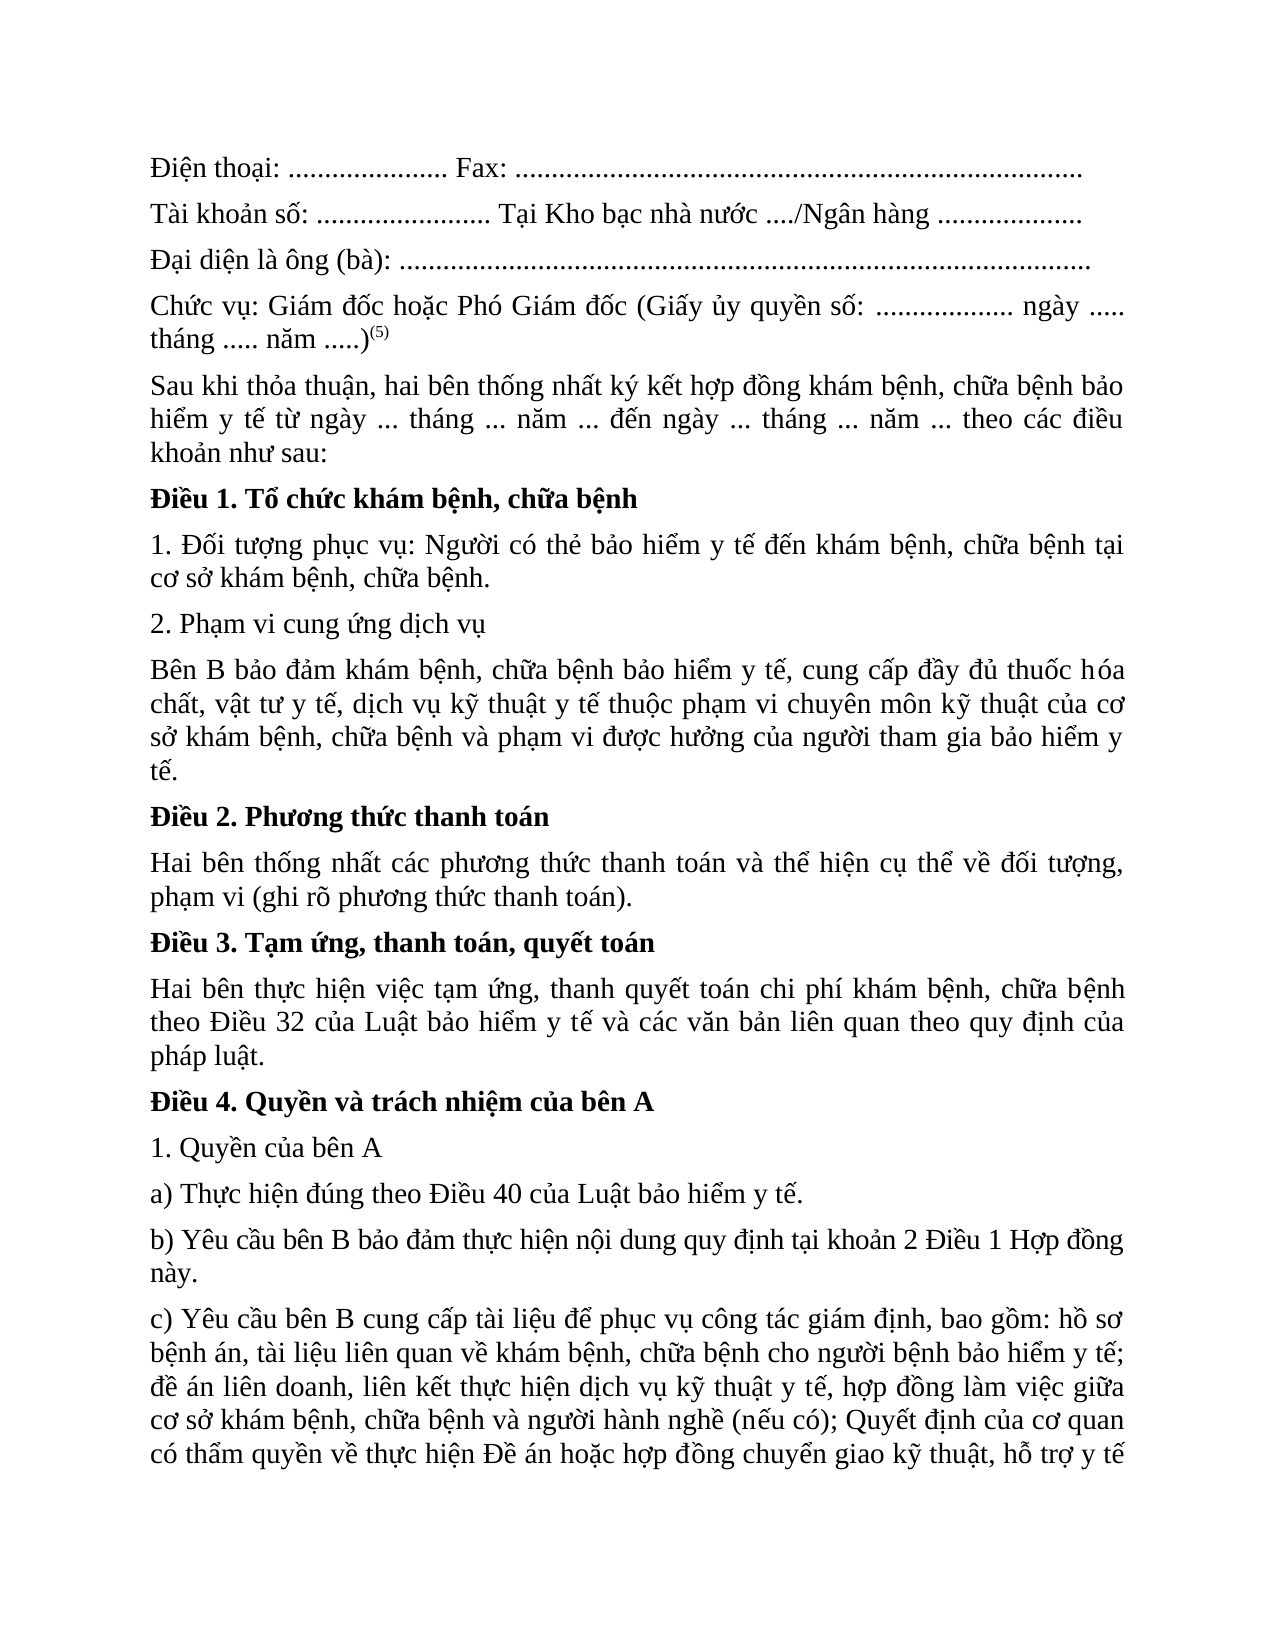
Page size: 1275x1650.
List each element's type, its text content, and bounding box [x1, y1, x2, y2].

text Sau khi thỏa thuận, hai bên thống nhất ký kết hợp đồng khám bệnh, chữa bệnh bảo hiểm y tế từ ngày ... tháng ... năm ... đến ngày ... tháng ... năm ... theo các điều khoản như sau: [150, 368, 1125, 468]
text Tài khoản số: ........................ Tại Kho bạc nhà nước ..../Ngân hàng .................... [150, 196, 1125, 229]
text Điều 2. Phương thức thanh toán [150, 799, 1125, 833]
text Điện thoại: ...................... Fax: .............................................................................. [150, 150, 1125, 183]
text Bên B bảo đảm khám bệnh, chữa bệnh bảo hiểm y tế, cung cấp đầy đủ thuốc hóa chất, vật tư y tế, dịch vụ kỹ thuật y tế thuộc phạm vi chuyên môn kỹ thuật của cơ sở khám bệnh, chữa bệnh và phạm vi được hưởng của người tham gia bảo hiểm y tế. [150, 652, 1125, 787]
text Đại diện là ông (bà): ............................................................................................... [150, 242, 1125, 276]
text Chức vụ: Giám đốc hoặc Phó Giám đốc (Giấy ủy quyền số: ................... ngày ..... tháng ..... năm .....)(5) [150, 288, 1125, 355]
text Điều 3. Tạm ứng, thanh toán, quyết toán [150, 925, 1125, 958]
text Hai bên thực hiện việc tạm ứng, thanh quyết toán chi phí khám bệnh, chữa bệnh theo Điều 32 của Luật bảo hiểm y tế và các văn bản liên quan theo quy định của pháp luật. [150, 971, 1125, 1071]
text Hai bên thống nhất các phương thức thanh toán và thể hiện cụ thể về đối tượng, phạm vi (ghi rõ phương thức thanh toán). [150, 845, 1125, 912]
text Điều 1. Tổ chức khám bệnh, chữa bệnh [150, 481, 1125, 514]
text 1. Đối tượng phục vụ: Người có thẻ bảo hiểm y tế đến khám bệnh, chữa bệnh tại cơ sở khám bệnh, chữa bệnh. [150, 527, 1125, 594]
text Điều 4. Quyền và trách nhiệm của bên A [150, 1084, 1125, 1117]
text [150, 1302, 1125, 1469]
text 2. Phạm vi cung ứng dịch vụ [150, 606, 1125, 640]
text b) Yêu cầu bên B bảo đảm thực hiện nội dung quy định tại khoản 2 Điều 1 Hợp đồng này. [150, 1222, 1125, 1289]
text 1. Quyền của bên A [150, 1130, 1125, 1163]
text a) Thực hiện đúng theo Điều 40 của Luật bảo hiểm y tế. [150, 1176, 1125, 1209]
